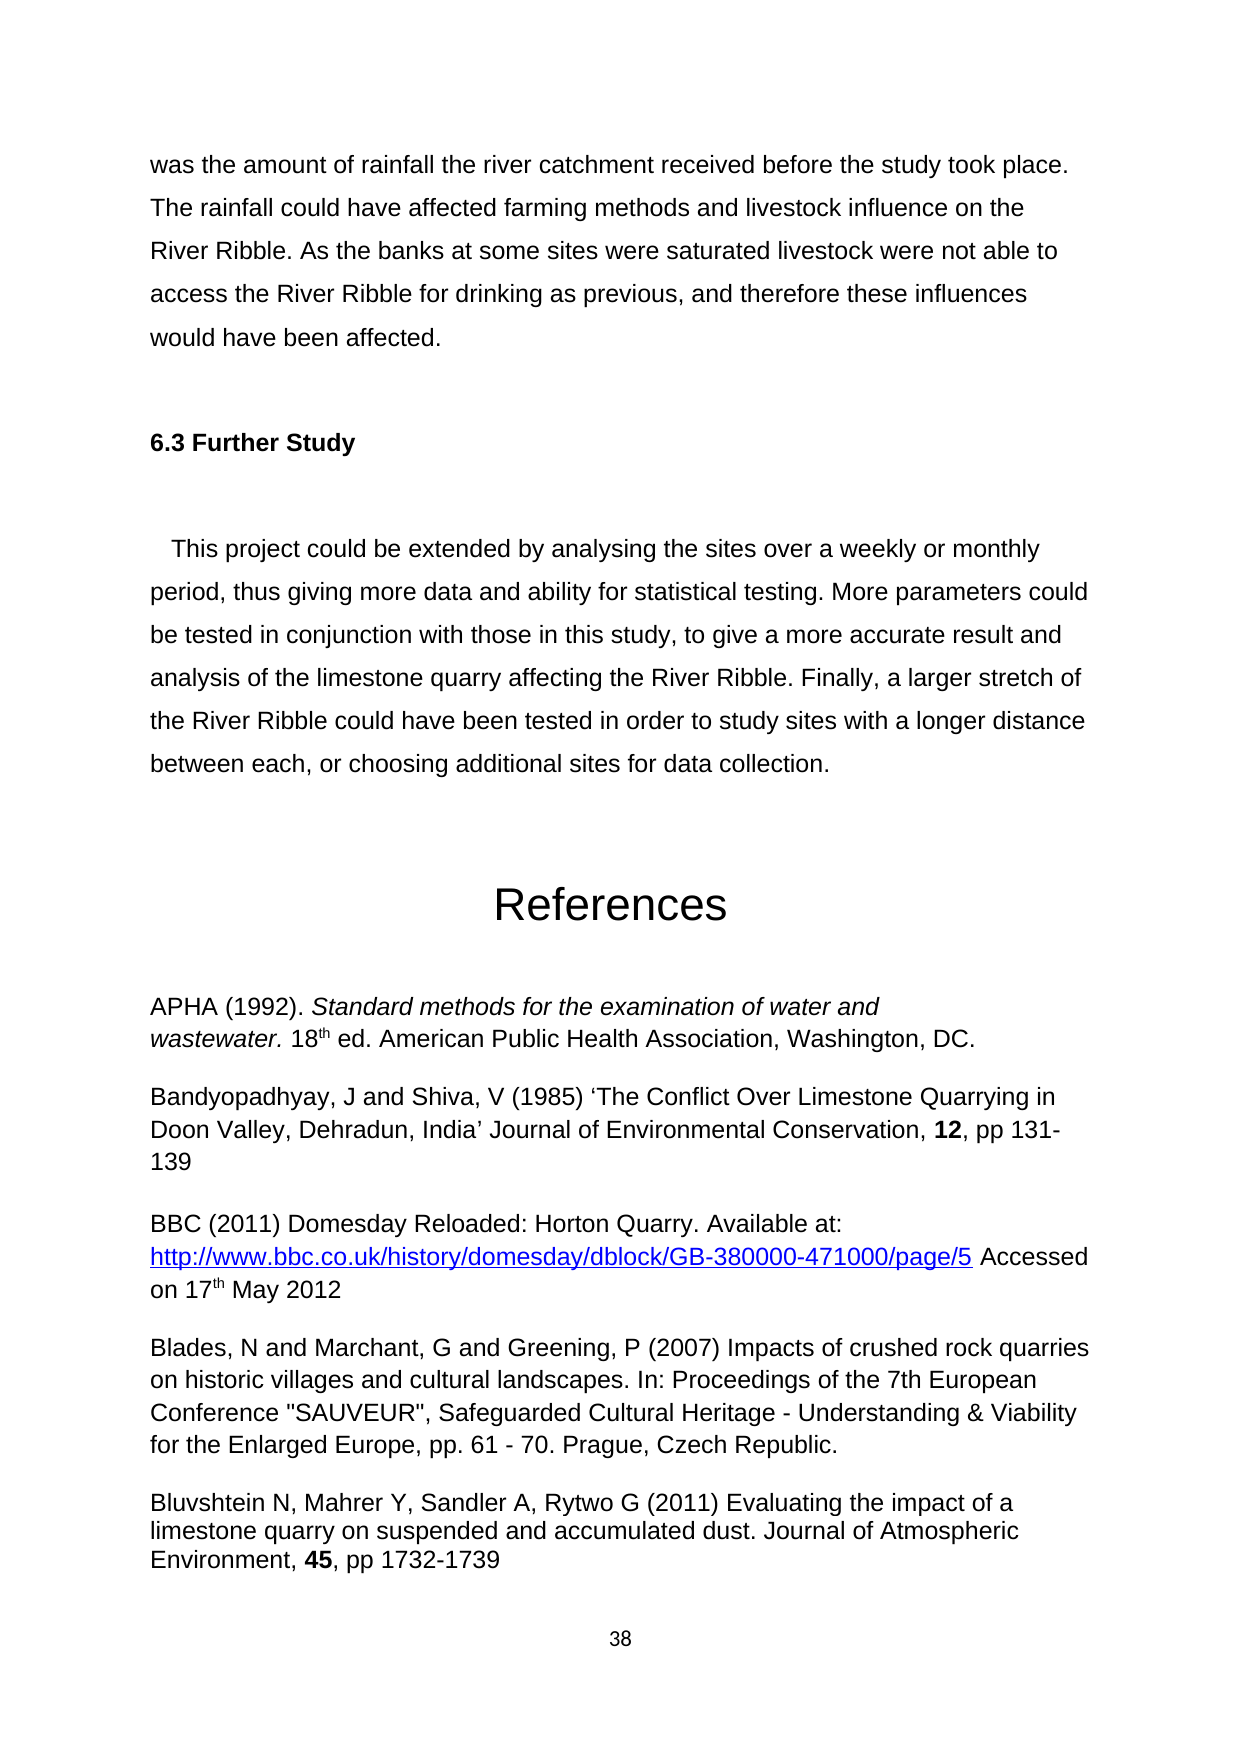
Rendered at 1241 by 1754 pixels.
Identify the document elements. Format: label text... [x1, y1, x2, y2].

subtitle Blades, N and Marchant, G and Greening, P (2007) Impacts of crushed rock quarries on historic villages and cultural landscapes. In: Proceedings of the 7th European Conference "SAUVEUR", Safeguarded Cultural Heritage - Understanding & Viability for the Enlarged Europe, pp. 61 - 70. Prague, Czech Republic. [150, 1329, 1090, 1459]
text References [150, 877, 1090, 930]
text BBC (2011) Domesday Reloaded: Horton Quarry. Available at: http://www.bbc.co.uk/history/domesday/dblock/GB-380000-471000/page/5 Accessed on 17th May 2012 [150, 1176, 1090, 1304]
text This project could be extended by analysing the sites over a weekly or monthly period, thus giving more data and ability for statistical testing. More parameters could be tested in conjunction with those in this study, to give a more accurate result and analysis of the limestone quarry affecting the River Ribble. Finally, a larger stretch of the River Ribble could have been tested in order to study sites with a longer distance between each, or choosing additional sites for data collection. [150, 533, 1090, 778]
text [150, 150, 1090, 393]
text 6.3 Further Study [150, 428, 1090, 499]
text Bluvshtein N, Mahrer Y, Sandler A, Rytwo G (2011) Evaluating the impact of a limestone quarry on suspended and accumulated dust. Journal of Atmospheric Environment, 45, pp 1732-1739 [150, 1459, 1090, 1574]
text APHA (1992). Standard methods for the examination of water and wastewater. 18th ed. American Public Health Association, Washington, DC. [150, 958, 1090, 1053]
subtitle Bandyopadhyay, J and Shiva, V (1985) ‘The Conflict Over Limestone Quarrying in Doon Valley, Dehradun, India’ Journal of Environmental Conservation, 12, pp 131-139 [150, 1078, 1090, 1176]
